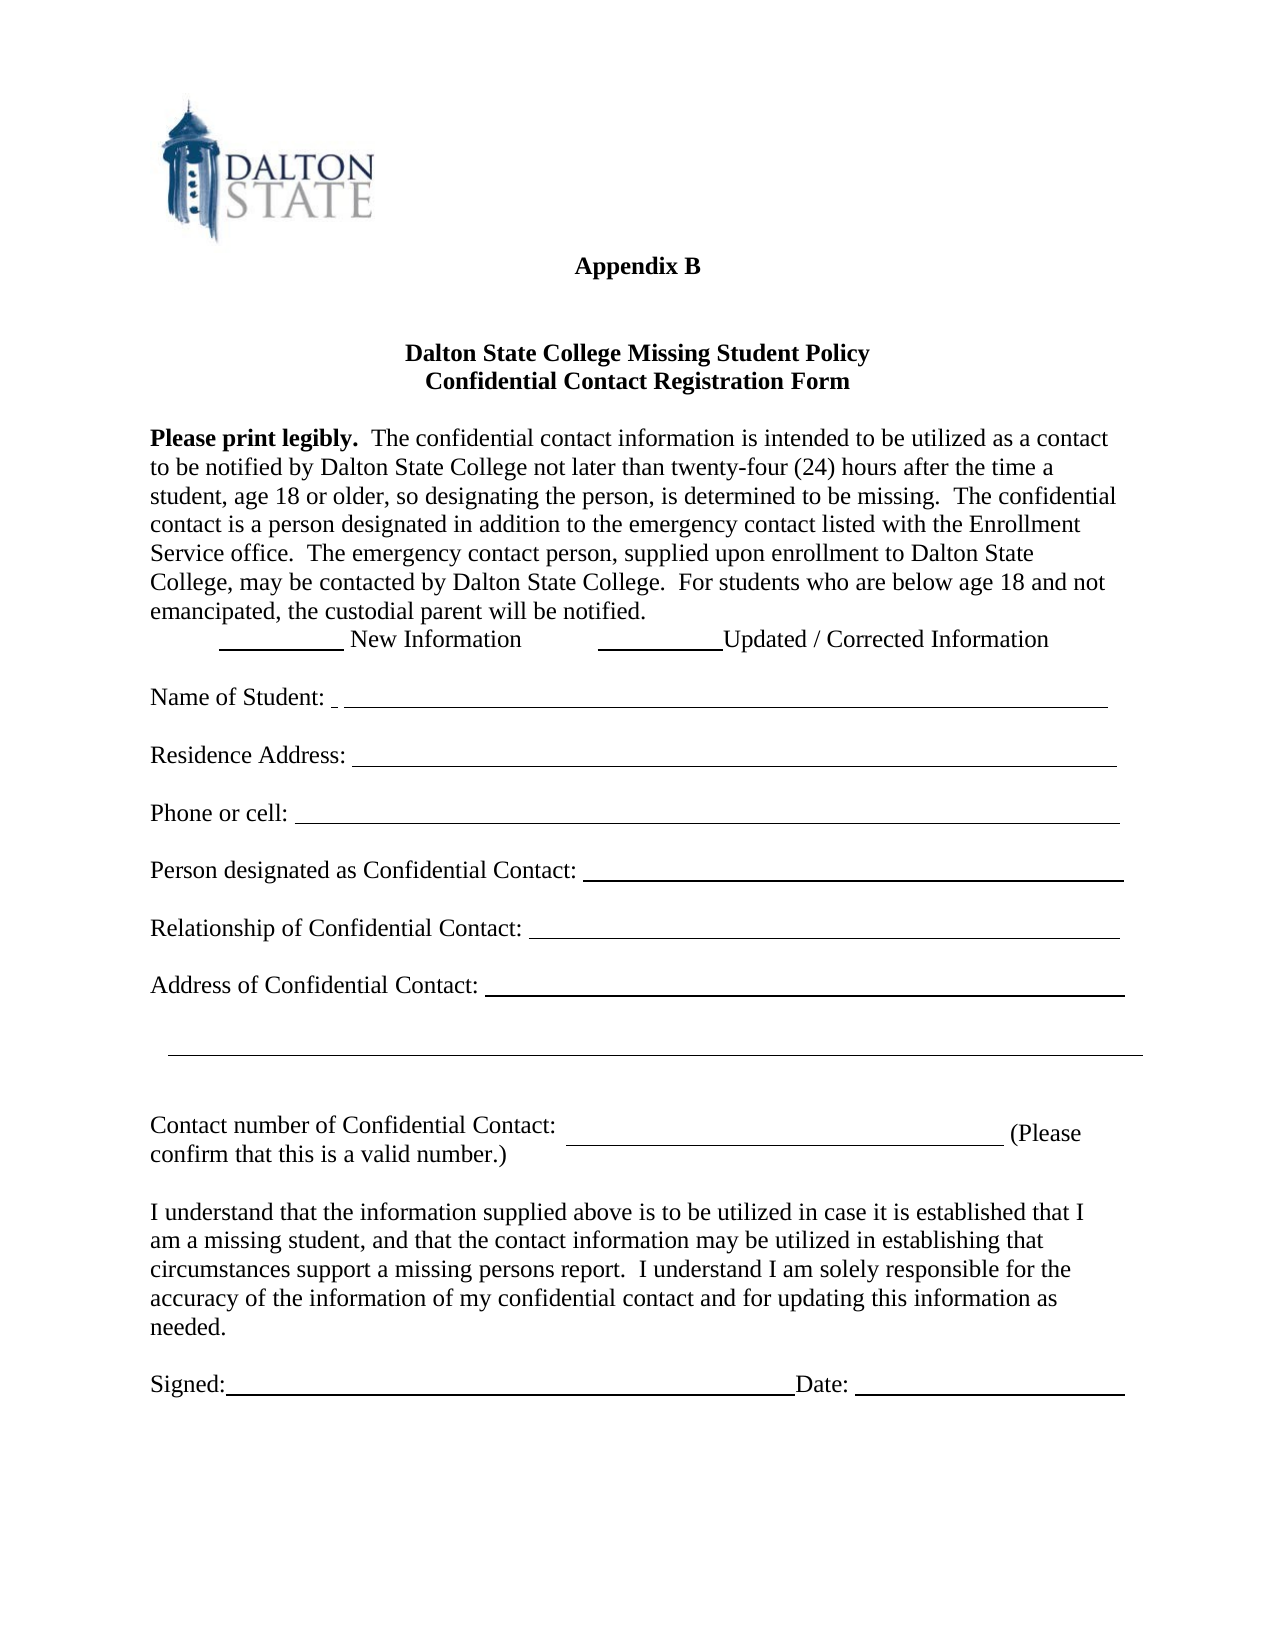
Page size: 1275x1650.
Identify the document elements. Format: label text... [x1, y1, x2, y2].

text Relationship of Confidential Contact: [150, 913, 1137, 942]
text Please print legibly. The confidential contact information is intended to be utilized as a contact to be notified by Dalton State College not later than twenty-four (24) hours after the time a student, age 18 or older, so designating the person, is determined to be missing. The confidential contact is a person designated in addition to the emergency contact listed with the Enrollment Service office. The emergency contact person, supplied upon enrollment to Dalton State College, may be contacted by Dalton State College. For students who are below age 18 and not emancipated, the custodial parent will be notified. [150, 423, 1118, 624]
text Person designated as Confidential Contact: [150, 855, 1137, 884]
text (Please [1010, 1118, 1137, 1146]
text I understand that the information supplied above is to be utilized in case it is established that I am a missing student, and that the contact information may be utilized in establishing that circumstances support a missing persons report. I understand I am solely responsible for the accuracy of the information of my confidential contact and for updating this information as needed. [150, 1197, 1111, 1340]
text Residence Address: [150, 741, 1137, 769]
text Contact number of Confidential Contact: confirm that this is a valid number.) [150, 1110, 560, 1168]
text Address of Confidential Contact: [150, 970, 1137, 999]
text New Information Updated / Corrected Information Name of Student: [150, 624, 1108, 711]
text Phone or cell: [150, 798, 1137, 827]
text Dalton State College Missing Student Policy Confidential Contact Registration Form [403, 338, 872, 395]
text Signed: Date: [150, 1369, 1137, 1398]
subtitle Appendix B [137, 253, 1137, 280]
picture [150, 93, 389, 253]
